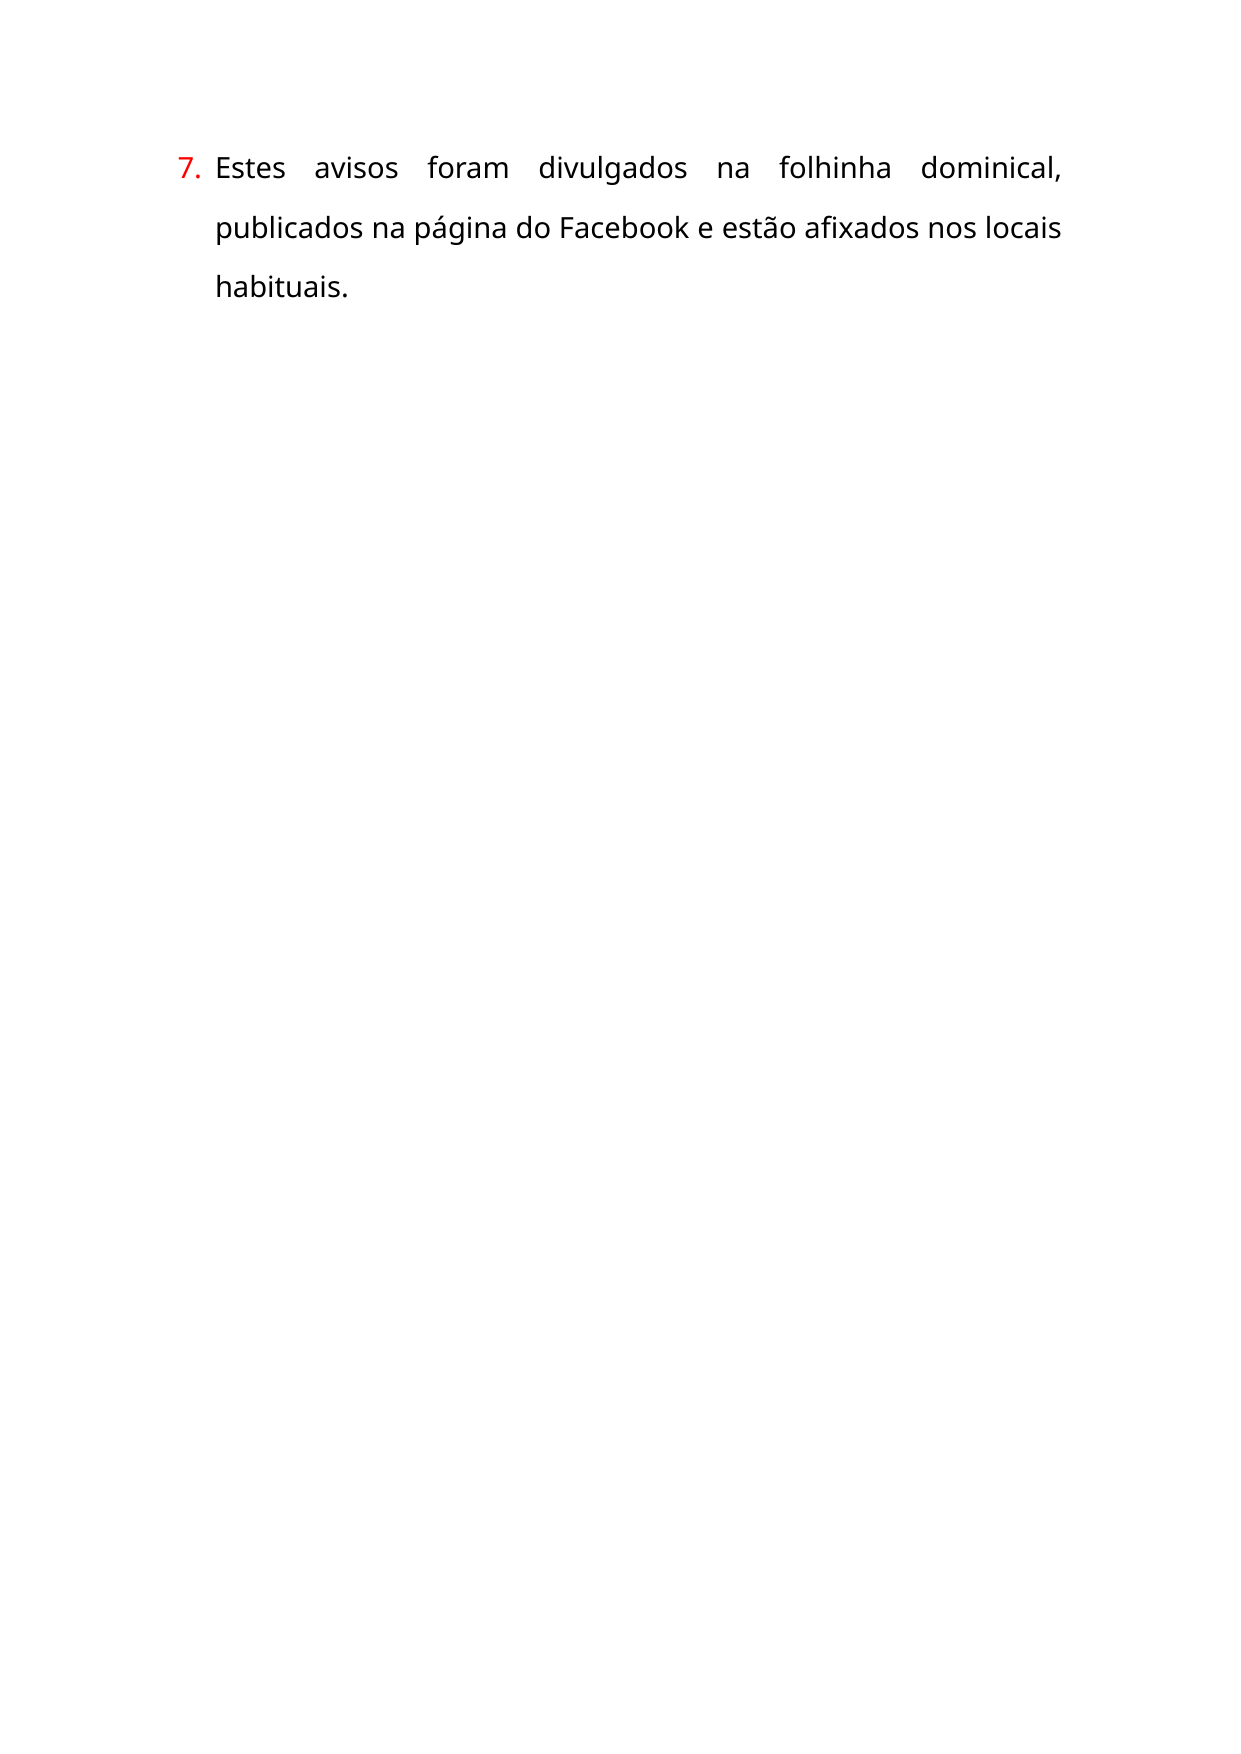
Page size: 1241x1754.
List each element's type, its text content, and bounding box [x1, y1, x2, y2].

list Estes avisos foram divulgados na folhinha dominical, publicados na página do Facebook e estão afixados nos locais habituais. [177, 148, 1063, 306]
